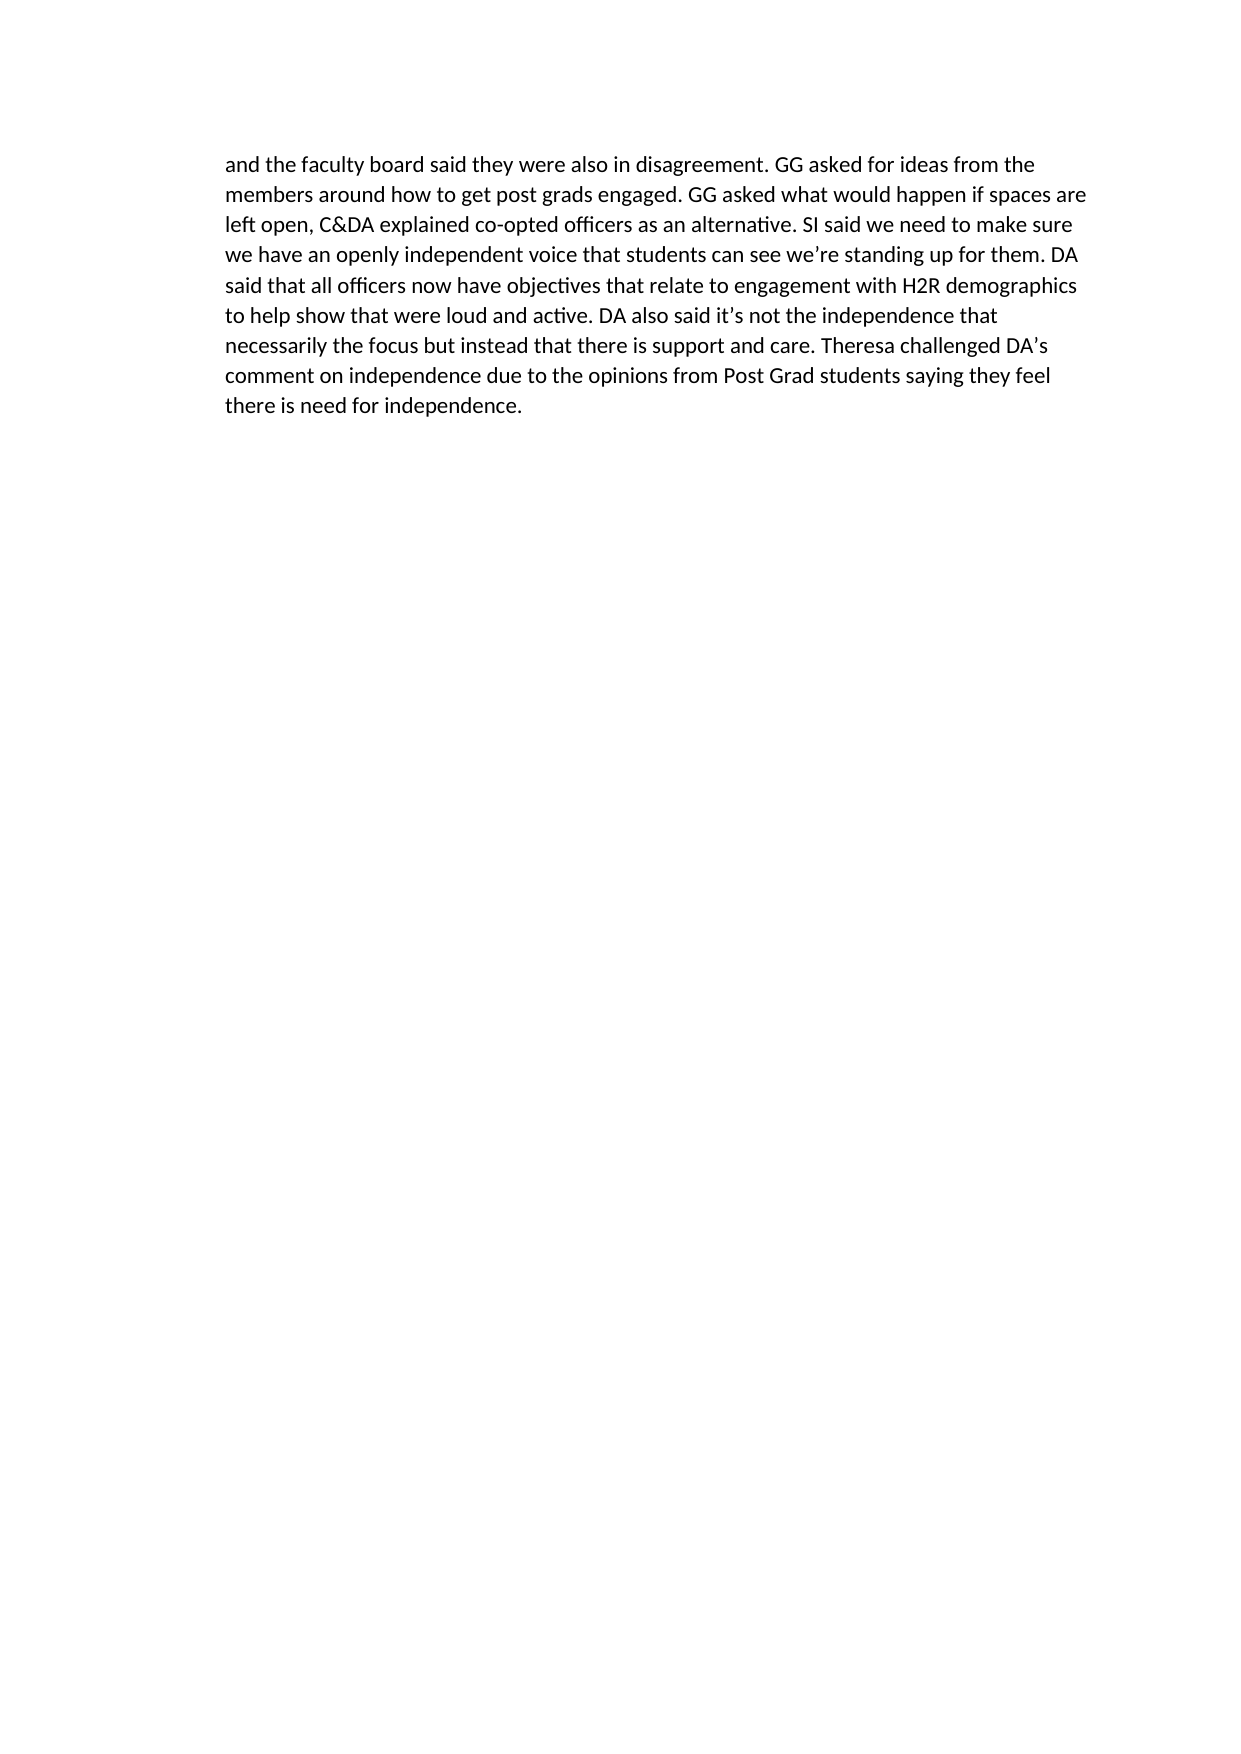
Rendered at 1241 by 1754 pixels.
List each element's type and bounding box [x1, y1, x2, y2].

text [225, 150, 1090, 420]
